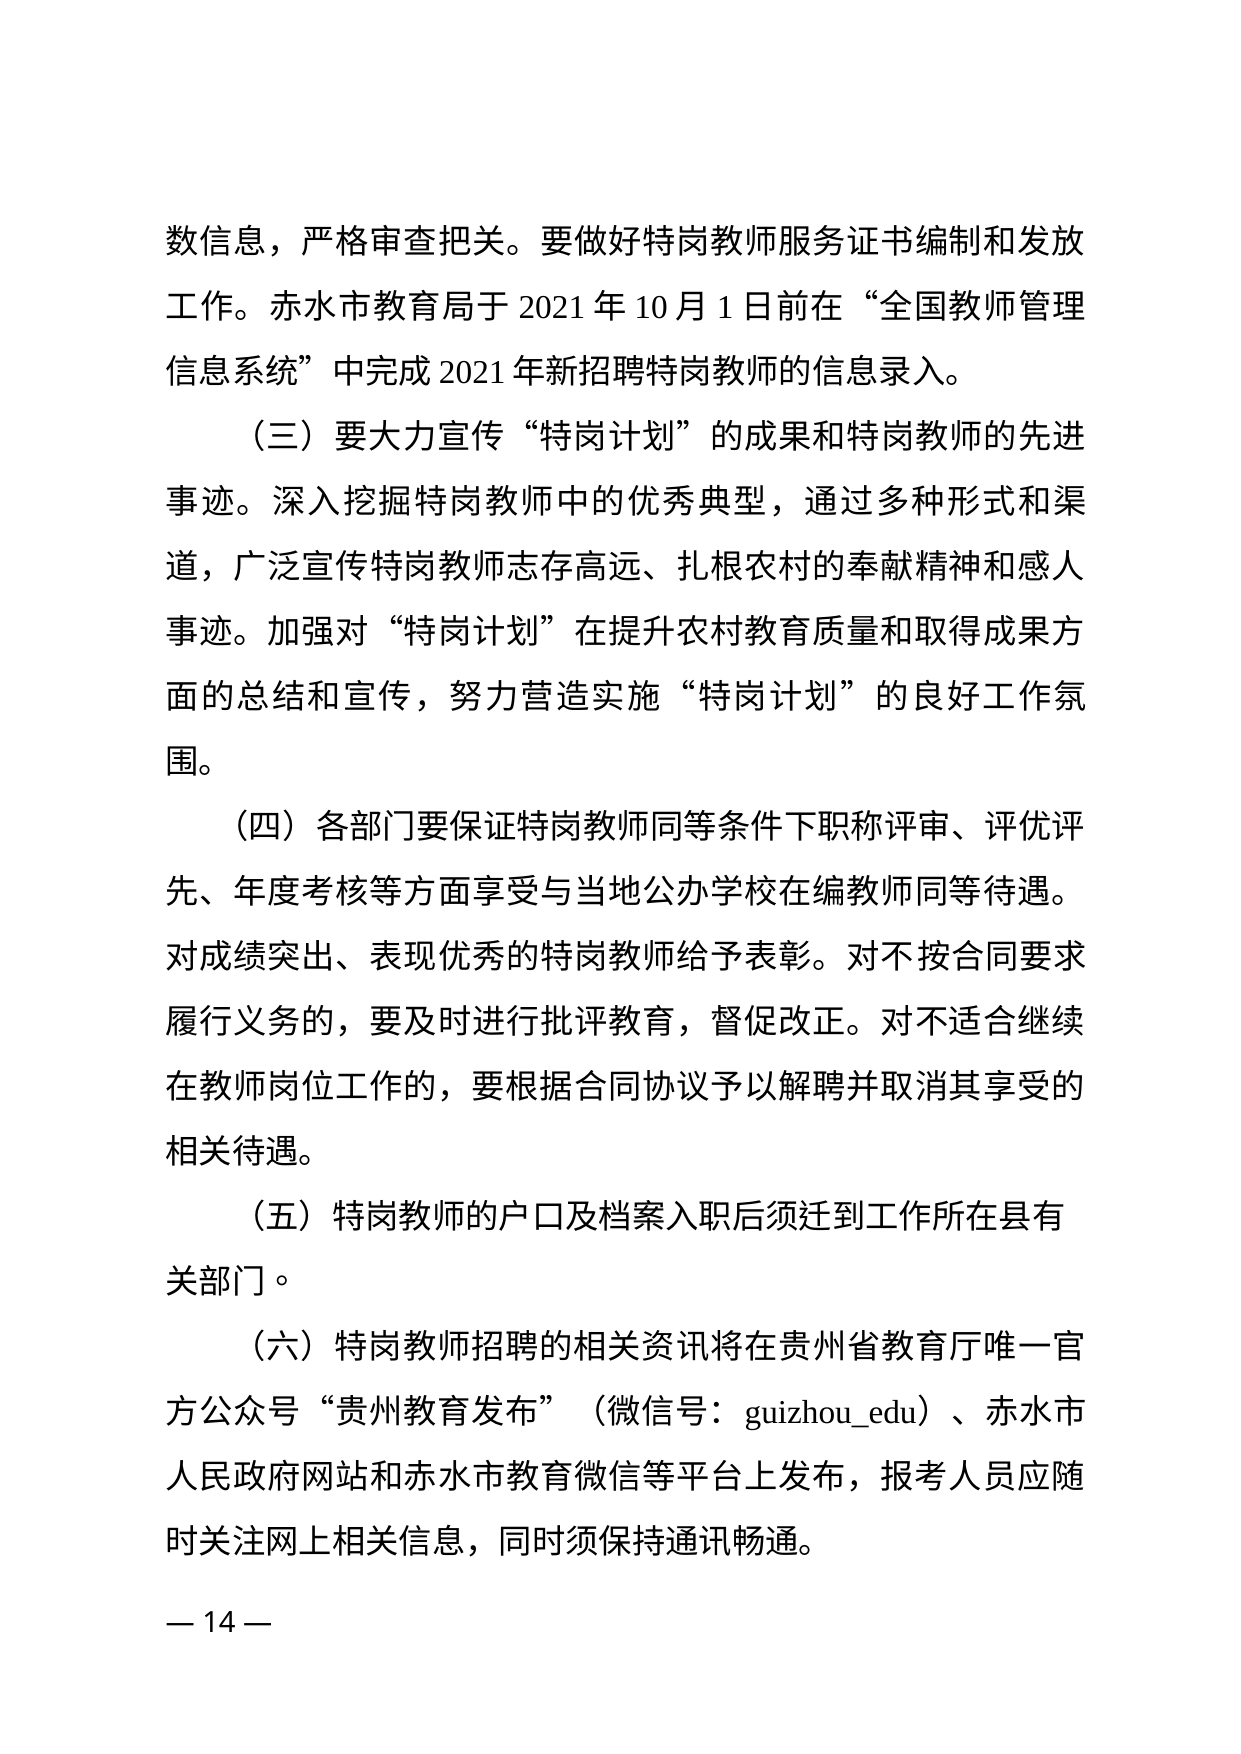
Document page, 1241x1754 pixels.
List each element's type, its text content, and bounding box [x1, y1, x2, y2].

text （四）各部门要保证特岗教师同等条件下职称评审、评优评先、年度考核等方面享受与当地公办学校在编教师同等待遇。对成绩突出、表现优秀的特岗教师给予表彰。对不按合同要求履行义务的，要及时进行批评教育，督促改正。对不适合继续在教师岗位工作的，要根据合同协议予以解聘并取消其享受的相关待遇。 [165, 791, 1087, 1181]
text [165, 206, 1087, 401]
text （五）特岗教师的户口及档案入职后须迁到工作所在县有关部门。 [165, 1181, 1087, 1311]
text （三）要大力宣传“特岗计划”的成果和特岗教师的先进事迹。深入挖掘特岗教师中的优秀典型，通过多种形式和渠道，广泛宣传特岗教师志存高远、扎根农村的奉献精神和感人事迹。加强对“特岗计划”在提升农村教育质量和取得成果方面的总结和宣传，努力营造实施“特岗计划”的良好工作氛围。 [165, 401, 1087, 791]
text （六）特岗教师招聘的相关资讯将在贵州省教育厅唯一官方公众号“贵州教育发布”（微信号：guizhou_edu）、赤水市人民政府网站和赤水市教育微信等平台上发布，报考人员应随时关注网上相关信息，同时须保持通讯畅通。 [165, 1311, 1087, 1571]
